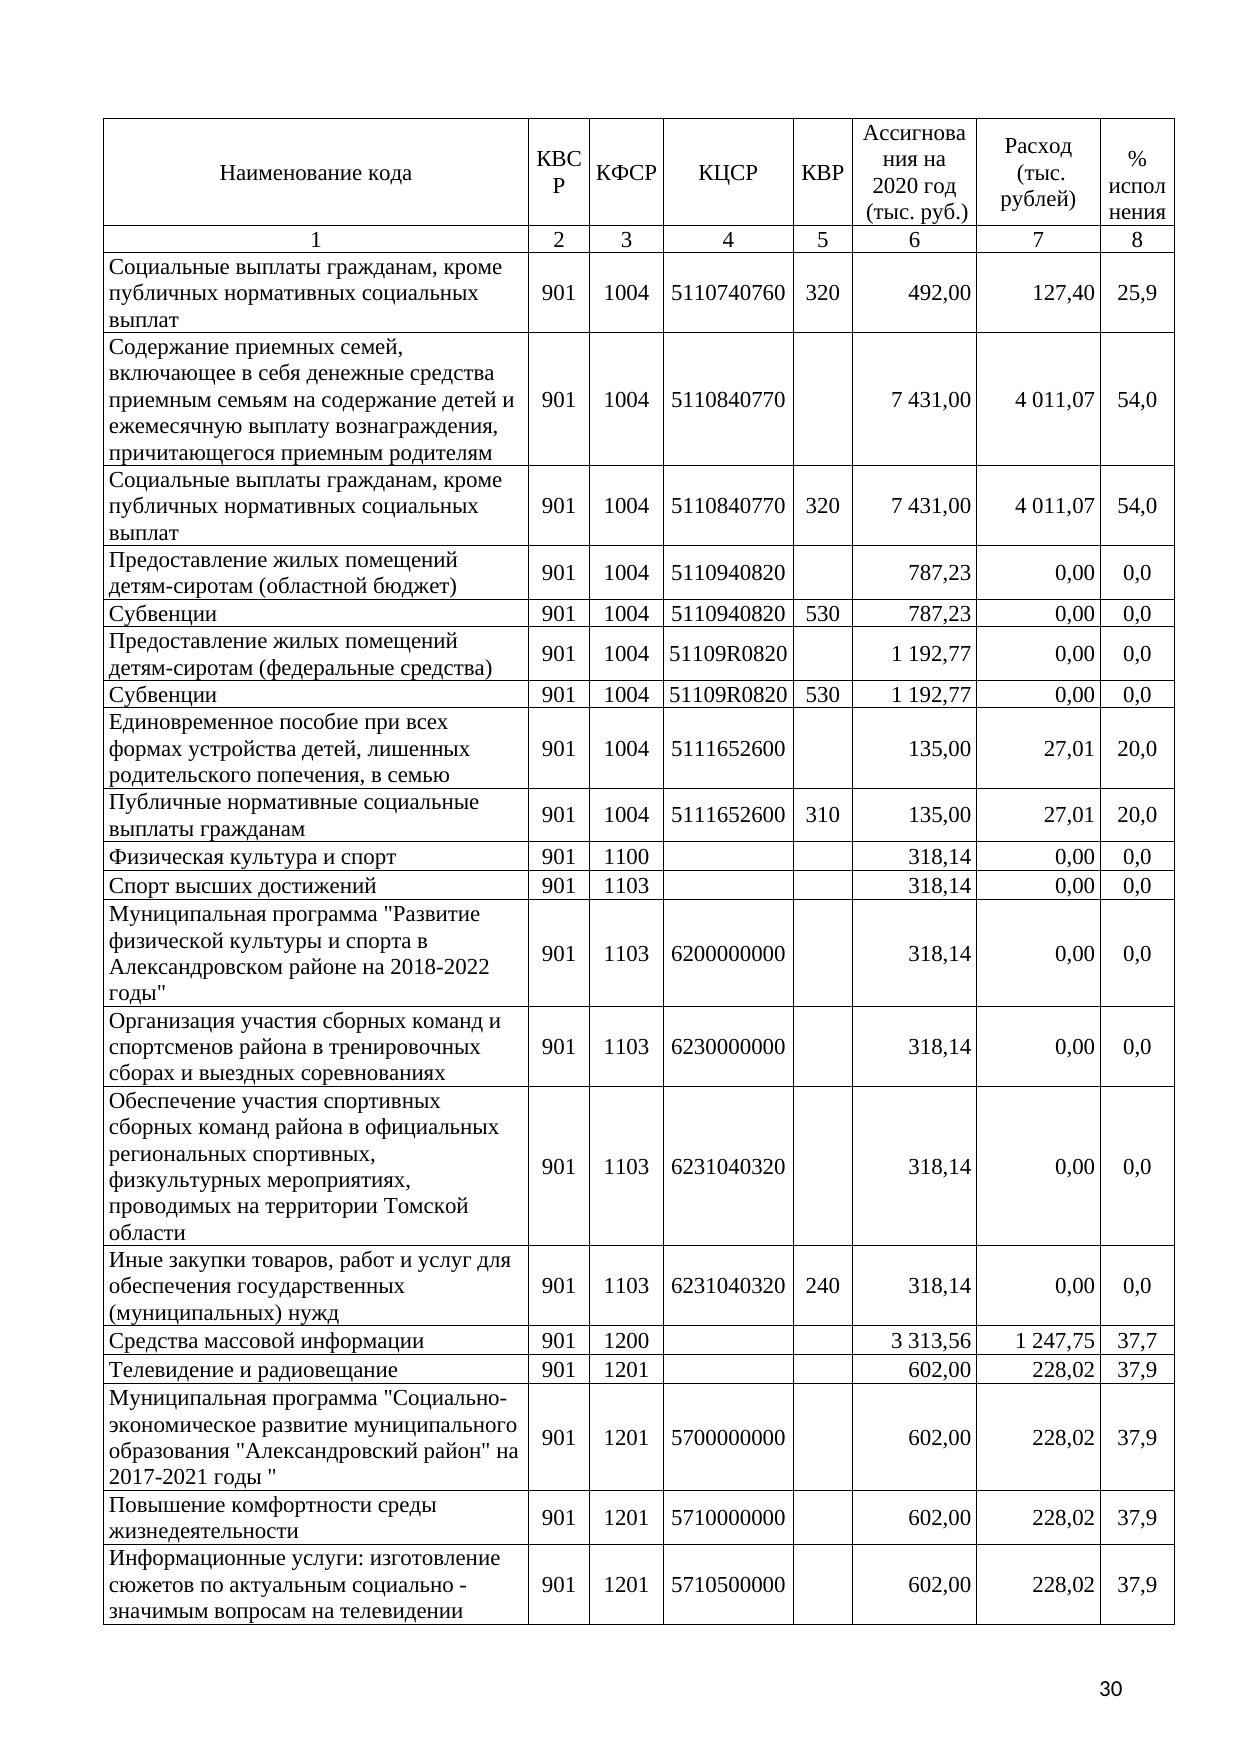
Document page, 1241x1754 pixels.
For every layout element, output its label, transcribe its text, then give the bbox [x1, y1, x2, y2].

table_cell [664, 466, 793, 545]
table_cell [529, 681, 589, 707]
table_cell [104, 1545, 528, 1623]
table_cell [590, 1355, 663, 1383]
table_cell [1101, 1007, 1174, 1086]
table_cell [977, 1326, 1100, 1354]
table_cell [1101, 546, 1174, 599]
table_cell 5 [794, 226, 852, 252]
table_header Ассигнования на 2020 год (тыс. руб.) [853, 119, 976, 224]
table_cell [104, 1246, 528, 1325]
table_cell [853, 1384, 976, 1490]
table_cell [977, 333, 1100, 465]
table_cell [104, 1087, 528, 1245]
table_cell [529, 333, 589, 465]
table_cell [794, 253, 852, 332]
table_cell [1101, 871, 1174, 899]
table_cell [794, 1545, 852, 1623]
table_header Наименование кода [104, 119, 528, 224]
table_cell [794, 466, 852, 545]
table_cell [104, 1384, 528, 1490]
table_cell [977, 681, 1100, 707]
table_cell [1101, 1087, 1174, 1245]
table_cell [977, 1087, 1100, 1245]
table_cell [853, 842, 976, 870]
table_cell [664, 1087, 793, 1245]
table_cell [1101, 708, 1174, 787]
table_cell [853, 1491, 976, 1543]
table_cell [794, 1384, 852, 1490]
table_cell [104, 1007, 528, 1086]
table_cell 7 [977, 226, 1100, 252]
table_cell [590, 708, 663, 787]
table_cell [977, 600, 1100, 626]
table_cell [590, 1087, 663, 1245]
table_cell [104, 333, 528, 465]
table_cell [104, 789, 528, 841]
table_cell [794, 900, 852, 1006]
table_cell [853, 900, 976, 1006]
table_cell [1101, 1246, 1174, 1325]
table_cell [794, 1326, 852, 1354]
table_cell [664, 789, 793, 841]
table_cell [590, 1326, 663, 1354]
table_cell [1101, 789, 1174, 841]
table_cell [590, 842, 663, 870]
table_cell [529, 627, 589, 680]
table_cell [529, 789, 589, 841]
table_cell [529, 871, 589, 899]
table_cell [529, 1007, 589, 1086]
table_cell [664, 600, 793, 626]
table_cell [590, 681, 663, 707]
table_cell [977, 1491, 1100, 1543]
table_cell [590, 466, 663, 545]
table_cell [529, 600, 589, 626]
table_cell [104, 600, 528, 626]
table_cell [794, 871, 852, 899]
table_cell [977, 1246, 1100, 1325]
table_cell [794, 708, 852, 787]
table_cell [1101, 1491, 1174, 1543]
table_cell 2 [529, 226, 589, 252]
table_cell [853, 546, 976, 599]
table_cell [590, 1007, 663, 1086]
table_header КЦСР [664, 119, 793, 224]
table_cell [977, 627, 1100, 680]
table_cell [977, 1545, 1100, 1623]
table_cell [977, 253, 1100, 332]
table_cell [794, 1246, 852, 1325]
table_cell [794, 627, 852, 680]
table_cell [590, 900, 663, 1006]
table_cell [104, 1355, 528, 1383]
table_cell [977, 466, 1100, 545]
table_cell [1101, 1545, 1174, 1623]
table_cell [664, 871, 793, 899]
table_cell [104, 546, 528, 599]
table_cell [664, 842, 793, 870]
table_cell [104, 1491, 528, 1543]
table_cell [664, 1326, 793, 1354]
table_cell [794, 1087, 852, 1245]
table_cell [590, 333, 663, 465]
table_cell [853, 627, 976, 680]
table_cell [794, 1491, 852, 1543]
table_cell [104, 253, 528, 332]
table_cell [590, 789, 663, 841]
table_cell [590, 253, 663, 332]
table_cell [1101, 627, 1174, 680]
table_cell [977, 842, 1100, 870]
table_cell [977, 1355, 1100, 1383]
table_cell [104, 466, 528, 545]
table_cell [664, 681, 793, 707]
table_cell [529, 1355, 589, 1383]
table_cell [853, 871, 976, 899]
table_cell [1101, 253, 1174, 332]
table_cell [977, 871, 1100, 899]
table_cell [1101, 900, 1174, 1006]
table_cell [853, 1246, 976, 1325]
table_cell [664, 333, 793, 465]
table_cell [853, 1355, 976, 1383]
table_header КВСР [529, 119, 589, 224]
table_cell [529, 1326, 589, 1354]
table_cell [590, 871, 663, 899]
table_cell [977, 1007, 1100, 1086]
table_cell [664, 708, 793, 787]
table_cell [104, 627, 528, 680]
table_cell 1 [104, 226, 528, 252]
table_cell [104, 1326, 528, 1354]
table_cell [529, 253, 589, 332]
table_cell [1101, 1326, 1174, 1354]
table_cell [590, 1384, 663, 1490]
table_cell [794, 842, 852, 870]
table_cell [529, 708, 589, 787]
table_header КВР [794, 119, 852, 224]
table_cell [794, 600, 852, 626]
table_cell 6 [853, 226, 976, 252]
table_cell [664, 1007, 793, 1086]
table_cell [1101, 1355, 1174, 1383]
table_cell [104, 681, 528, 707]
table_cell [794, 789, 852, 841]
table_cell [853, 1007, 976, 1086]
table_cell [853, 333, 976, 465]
table_header Расход (тыс. рублей) [977, 119, 1100, 224]
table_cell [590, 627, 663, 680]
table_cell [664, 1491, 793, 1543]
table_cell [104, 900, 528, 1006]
table_header КФСР [590, 119, 663, 224]
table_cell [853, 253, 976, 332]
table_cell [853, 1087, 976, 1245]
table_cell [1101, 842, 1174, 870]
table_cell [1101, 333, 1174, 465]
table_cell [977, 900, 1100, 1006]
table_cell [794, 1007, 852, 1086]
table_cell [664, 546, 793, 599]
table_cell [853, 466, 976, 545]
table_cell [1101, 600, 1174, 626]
table_header % исполнения [1101, 119, 1174, 224]
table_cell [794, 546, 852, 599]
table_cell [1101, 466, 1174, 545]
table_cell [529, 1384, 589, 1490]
table_cell 3 [590, 226, 663, 252]
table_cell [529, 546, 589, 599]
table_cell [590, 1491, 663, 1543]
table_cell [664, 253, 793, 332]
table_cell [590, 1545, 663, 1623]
table_cell 8 [1101, 226, 1174, 252]
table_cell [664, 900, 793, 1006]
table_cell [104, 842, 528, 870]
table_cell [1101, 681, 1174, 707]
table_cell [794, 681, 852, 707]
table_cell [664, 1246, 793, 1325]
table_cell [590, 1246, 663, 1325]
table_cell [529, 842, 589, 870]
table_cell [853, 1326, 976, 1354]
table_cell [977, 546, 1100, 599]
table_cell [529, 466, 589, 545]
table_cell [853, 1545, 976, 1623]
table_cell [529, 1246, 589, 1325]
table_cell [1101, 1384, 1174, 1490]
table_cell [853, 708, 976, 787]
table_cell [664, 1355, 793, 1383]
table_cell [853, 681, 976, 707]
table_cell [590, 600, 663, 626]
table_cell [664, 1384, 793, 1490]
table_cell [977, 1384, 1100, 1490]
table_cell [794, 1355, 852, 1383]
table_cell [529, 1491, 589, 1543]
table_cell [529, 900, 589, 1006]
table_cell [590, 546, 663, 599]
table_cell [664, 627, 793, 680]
table_cell 4 [664, 226, 793, 252]
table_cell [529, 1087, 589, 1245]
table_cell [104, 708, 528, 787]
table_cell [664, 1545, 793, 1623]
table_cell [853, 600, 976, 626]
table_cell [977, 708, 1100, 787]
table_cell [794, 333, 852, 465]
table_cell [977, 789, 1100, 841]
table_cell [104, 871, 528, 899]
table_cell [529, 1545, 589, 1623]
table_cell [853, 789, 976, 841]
